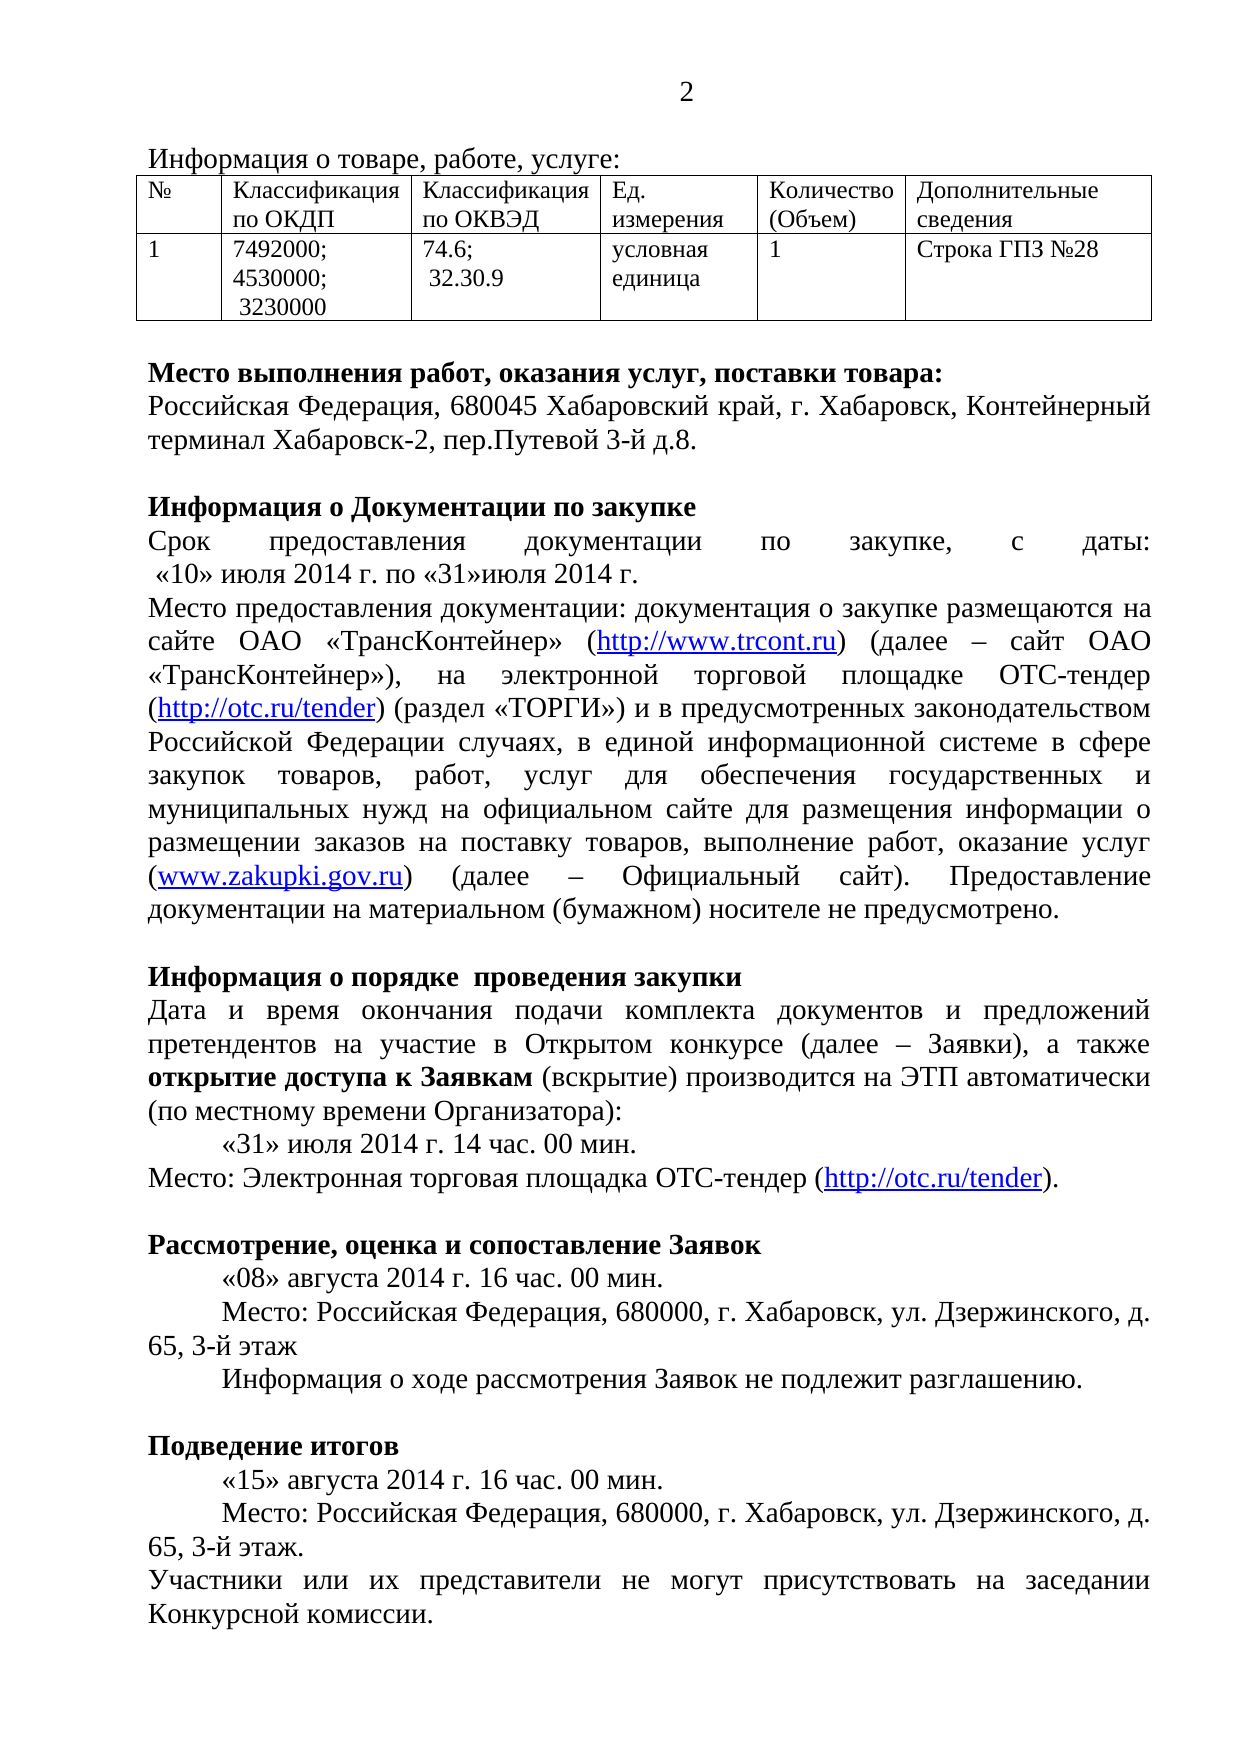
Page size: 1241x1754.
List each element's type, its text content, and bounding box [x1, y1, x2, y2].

table_cell Строка ГПЗ №28 [906, 234, 1151, 320]
table_header Количество (Объем) [758, 176, 905, 233]
text «31» июля 2014 г. 14 час. 00 мин. [148, 1126, 1152, 1160]
table_header Классификация по ОКВЭД [412, 176, 600, 233]
text Срок предоставления документации по закупке, с даты: «10» июля 2014 г. по «31»июля 2014 г. [148, 523, 1152, 590]
text Информация о ходе рассмотрения Заявок не подлежит разглашению. [221, 1361, 1152, 1395]
text Рассмотрение, оценка и сопоставление Заявок [148, 1227, 1152, 1261]
text Место предоставления документации: документация о закупке размещаются на сайте ОАО «ТрансКонтейнер» (http://www.trcont.ru) (далее – сайт ОАО «ТрансКонтейнер»), на электронной торговой площадке ОТС-тендер (http://otc.ru/tender) (раздел «ТОРГИ») и в предусмотренных законодательством Российской Федерации случаях, в единой информационной системе в сфере закупок товаров, работ, услуг для обеспечения государственных и муниципальных нужд на официальном сайте для размещения информации о размещении заказов на поставку товаров, выполнение работ, оказание услуг (www.zakupki.gov.ru) (далее – Официальный сайт). Предоставление документации на материальном (бумажном) носителе не предусмотрено. [148, 590, 1152, 758]
table_cell 1 [137, 234, 221, 320]
table_cell 74.6; 32.30.9 [412, 234, 600, 320]
table_header Ед. измерения [601, 176, 757, 233]
table_header № [137, 176, 221, 233]
text Дата и время окончания подачи комплекта документов и предложений претендентов на участие в Открытом конкурсе (далее – Заявки), а также открытие доступа к Заявкам (вскрытие) производится на ЭТП автоматически (по местному времени Организатора): [148, 992, 1152, 1126]
text Информация о порядке проведения закупки [148, 959, 1152, 992]
text Место: Российская Федерация, 680000, г. Хабаровск, ул. Дзержинского, д. 65, 3-й этаж [148, 1294, 1152, 1361]
table_header Дополнительные сведения [906, 176, 1151, 233]
text «15» августа 2014 г. 16 час. 00 мин. [148, 1462, 1152, 1495]
text Место: Российская Федерация, 680000, г. Хабаровск, ул. Дзержинского, д. 65, 3-й этаж. [148, 1495, 1152, 1562]
text «08» августа 2014 г. 16 час. 00 мин. [148, 1261, 1152, 1294]
table_header Классификация по ОКДП [222, 176, 411, 233]
text Место предоставления документации: документация о закупке размещаются на сайте ОАО «ТрансКонтейнер» (http://www.trcont.ru) (далее – сайт ОАО «ТрансКонтейнер»), на электронной торговой площадке ОТС-тендер (http://otc.ru/tender) (раздел «ТОРГИ») и в предусмотренных законодательством Российской Федерации случаях, в единой информационной системе в сфере закупок товаров, работ, услуг для обеспечения государственных и муниципальных нужд на официальном сайте для размещения информации о размещении заказов на поставку товаров, выполнение работ, оказание услуг (www.zakupki.gov.ru) (далее – Официальный сайт). Предоставление документации на материальном (бумажном) носителе не предусмотрено. [148, 791, 1152, 925]
text Информация о товаре, работе, услуге: [148, 141, 1152, 174]
text Российская Федерация, 680045 Хабаровский край, г. Хабаровск, Контейнерный терминал Хабаровск-2, пер.Путевой 3-й д.8. [148, 388, 1152, 456]
text Место выполнения работ, оказания услуг, поставки товара: [148, 355, 1152, 388]
text Подведение итогов [148, 1428, 1152, 1462]
text Информация о Документации по закупке [148, 489, 1152, 523]
table_cell условная единица [601, 234, 757, 320]
text Место: Электронная торговая площадка ОТС-тендер (http://otc.ru/tender). [148, 1160, 1152, 1193]
text Участники или их представители не могут присутствовать на заседании Конкурсной комиссии. [148, 1562, 1152, 1629]
table_cell 1 [758, 234, 905, 320]
table_cell 7492000; 4530000; 3230000 [222, 234, 411, 320]
